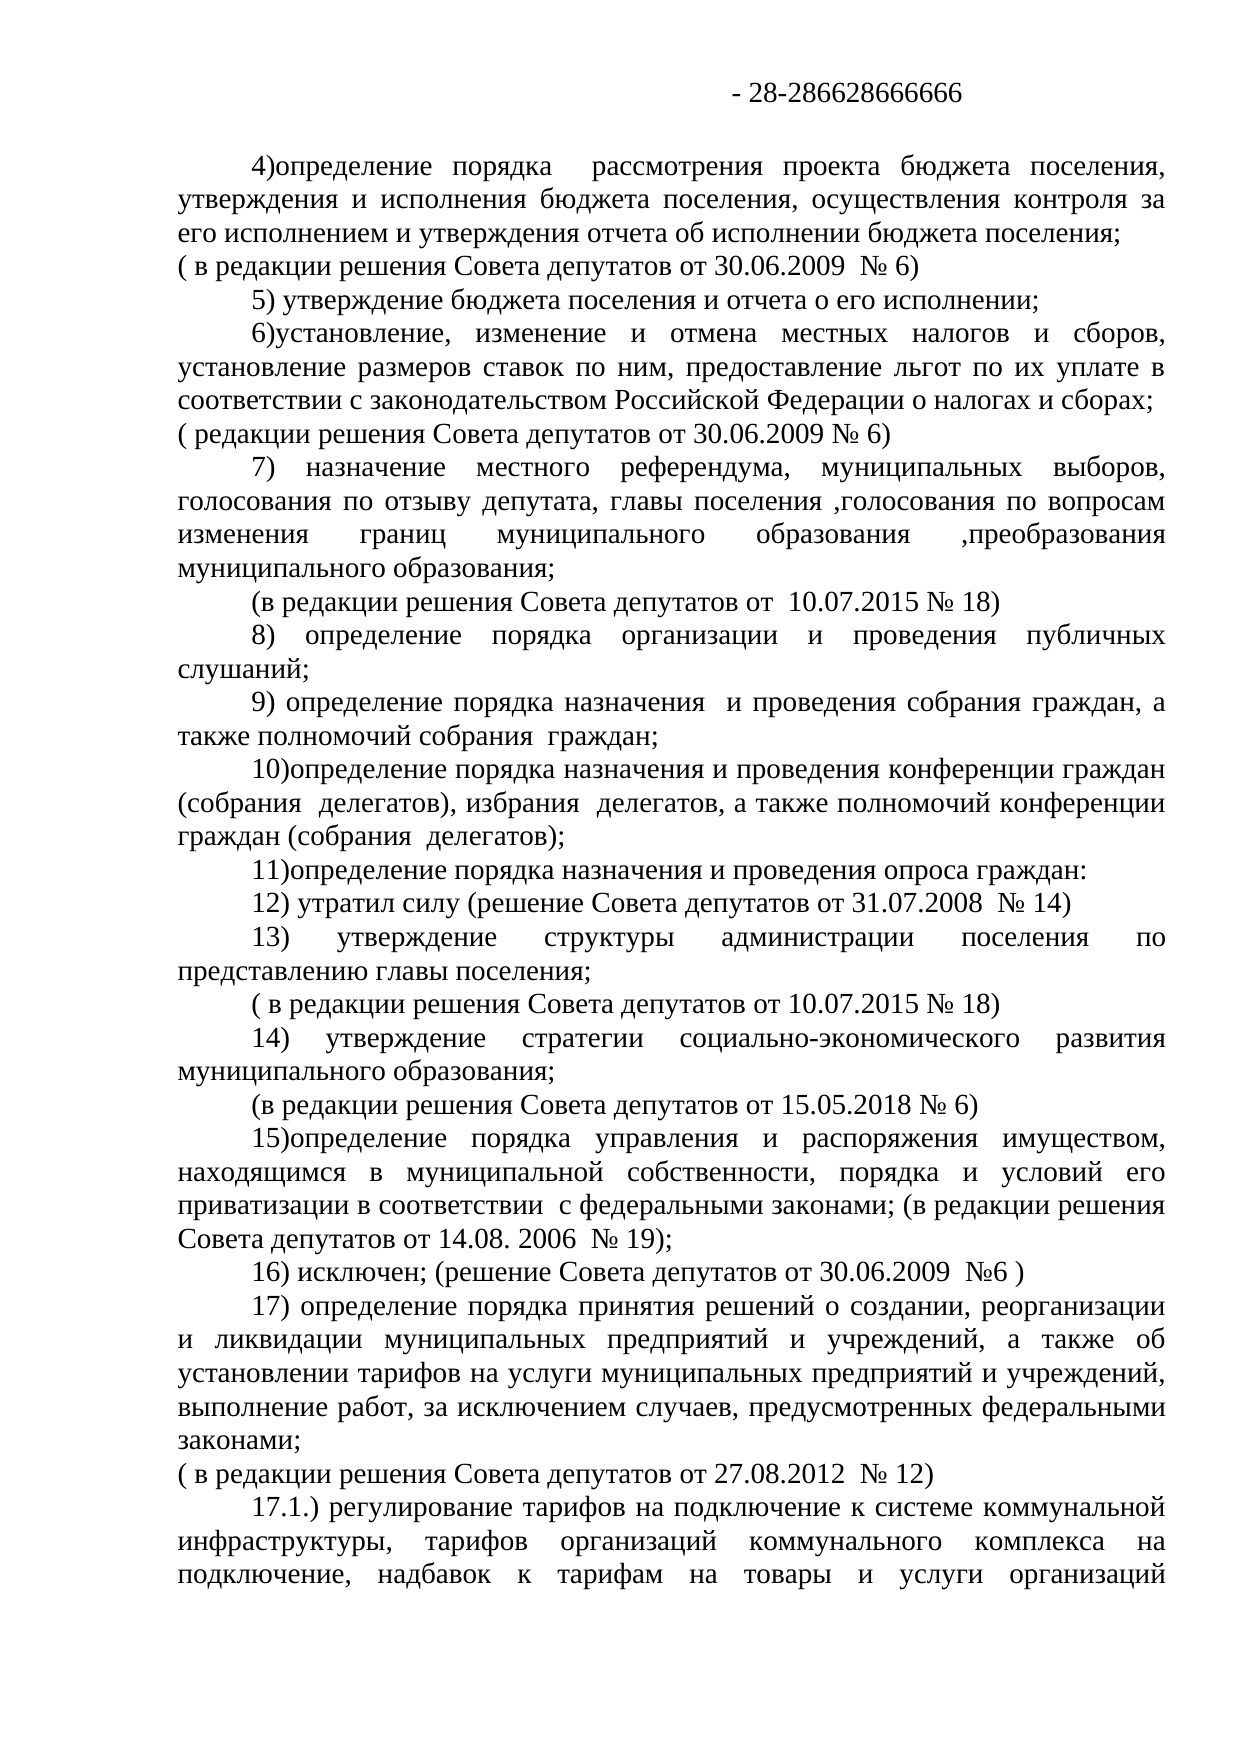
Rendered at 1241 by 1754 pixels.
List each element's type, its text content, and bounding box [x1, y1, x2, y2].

text 5) утверждение бюджета поселения и отчета о его исполнении; [177, 282, 1167, 315]
text (в редакции решения Совета депутатов от 10.07.2015 № 18) [177, 584, 1167, 617]
text 7) назначение местного референдума, муниципальных выборов, голосования по отзыву депутата, главы поселения ,голосования по вопросам изменения границ муниципального образования ,преобразования муниципального образования; [177, 449, 1167, 584]
text 12) утратил силу (решение Совета депутатов от 31.07.2008 № 14) [177, 886, 1167, 919]
text ( в редакции решения Совета депутатов от 30.06.2009 № 6) [177, 248, 1167, 282]
text 14) утверждение стратегии социально-экономического развития муниципального образования; [177, 1020, 1167, 1087]
text 4)определение порядка рассмотрения проекта бюджета поселения, утверждения и исполнения бюджета поселения, осуществления контроля за его исполнением и утверждения отчета об исполнении бюджета поселения; [177, 148, 1167, 248]
text 16) исключен; (решение Совета депутатов от 30.06.2009 №6 ) [177, 1254, 1167, 1288]
text ( редакции решения Совета депутатов от 30.06.2009 № 6) [177, 416, 1167, 449]
text 8) определение порядка организации и проведения публичных слушаний; [177, 617, 1167, 684]
text 11)определение порядка назначения и проведения опроса граждан: [177, 852, 1167, 886]
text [177, 1489, 1167, 1590]
text 6)установление, изменение и отмена местных налогов и сборов, установление размеров ставок по ним, предоставление льгот по их уплате в соответствии с законодательством Российской Федерации о налогах и сборах; [177, 315, 1167, 416]
text ( в редакции решения Совета депутатов от 27.08.2012 № 12) [177, 1456, 1167, 1489]
text ( в редакции решения Совета депутатов от 10.07.2015 № 18) [177, 986, 1167, 1020]
text 15)определение порядка управления и распоряжения имуществом, находящимся в муниципальной собственности, порядка и условий его приватизации в соответствии с федеральными законами; (в редакции решения Совета депутатов от 14.08. 2006 № 19); [177, 1120, 1167, 1254]
text (в редакции решения Совета депутатов от 15.05.2018 № 6) [177, 1087, 1167, 1120]
text 13) утверждение структуры администрации поселения по представлению главы поселения; [177, 919, 1167, 986]
text 9) определение порядка назначения и проведения собрания граждан, а также полномочий собрания граждан; [177, 684, 1167, 751]
text 10)определение порядка назначения и проведения конференции граждан (собрания делегатов), избрания делегатов, а также полномочий конференции граждан (собрания делегатов); [177, 751, 1167, 852]
text 17) определение порядка принятия решений о создании, реорганизации и ликвидации муниципальных предприятий и учреждений, а также об установлении тарифов на услуги муниципальных предприятий и учреждений, выполнение работ, за исключением случаев, предусмотренных федеральными законами; [177, 1288, 1167, 1456]
